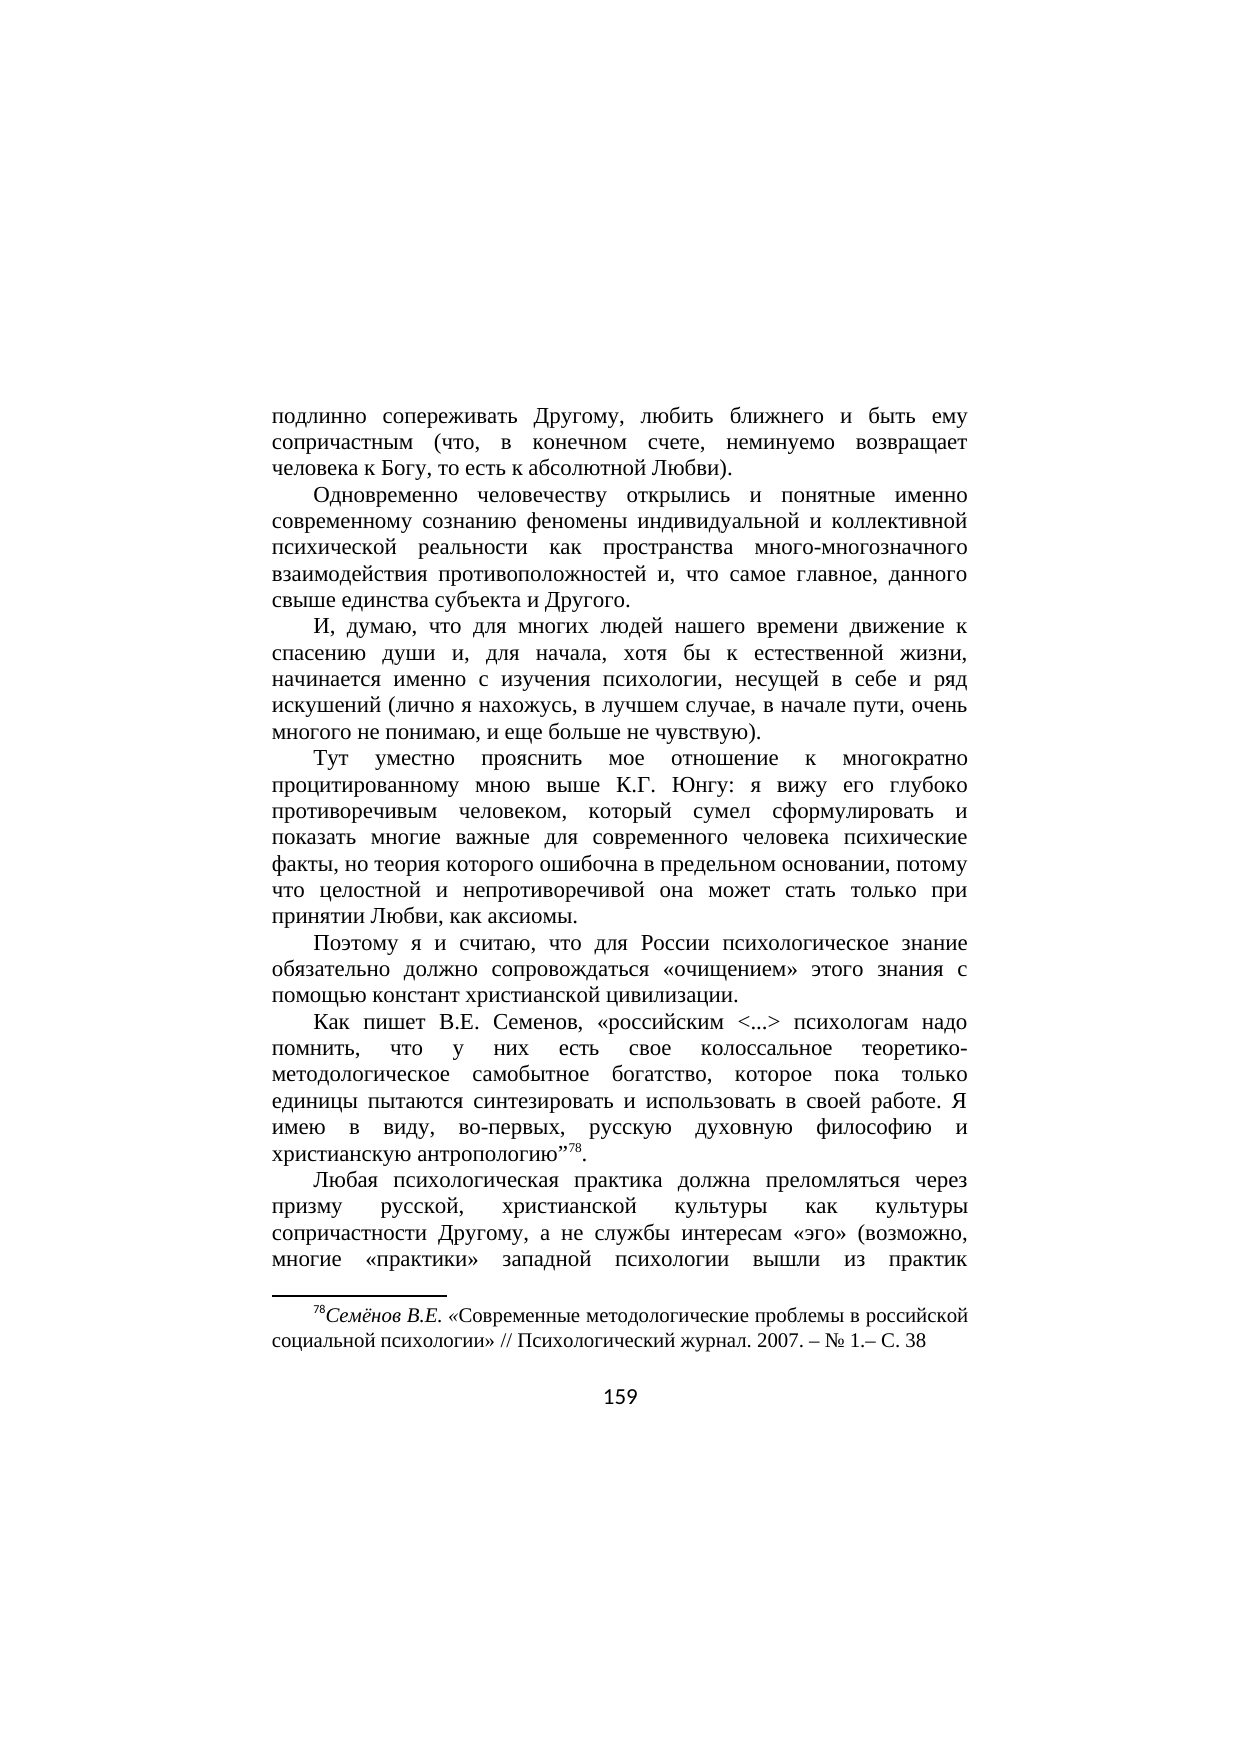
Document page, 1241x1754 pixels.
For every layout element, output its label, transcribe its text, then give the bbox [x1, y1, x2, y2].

text Как пишет В.Е. Семенов, «российским <...> психологам надо помнить, что у них есть свое колоссальное теоретико-методологическое самобытное богатство, которое пока только единицы пытаются синтезировать и использовать в своей работе. Я имею в виду, во-первых, русскую духовную философию и христианскую антропологию”. [272, 1008, 968, 1166]
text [272, 1166, 968, 1271]
text Поэтому я и считаю, что для России психологическое знание обязательно должно сопровождаться «очищением» этого знания с помощью констант христианской цивилизации. [272, 929, 968, 1008]
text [272, 402, 968, 481]
text Тут уместно прояснить мое отношение к многократно процитированному мною выше К.Г. Юнгу: я вижу его глубоко противоречивым человеком, который сумел сформулировать и показать многие важные для современного человека психические факты, но теория которого ошибочна в предельном основании, потому что целостной и непротиворечивой она может стать только при принятии Любви, как аксиомы. [272, 744, 968, 929]
text И, думаю, что для многих людей нашего времени движение к спасению души и, для начала, хотя бы к естественной жизни, начинается именно с изучения психологии, несущей в себе и ряд искушений (лично я нахожусь, в лучшем случае, в начале пути, очень многого не понимаю, и еще больше не чувствую). [272, 612, 968, 744]
text Одновременно человечеству открылись и понятные именно современному сознанию феномены индивидуальной и коллективной психической реальности как пространства много-многозначного взаимодействия противоположностей и, что самое главное, данного свыше единства субъекта и Другого. [272, 481, 968, 612]
